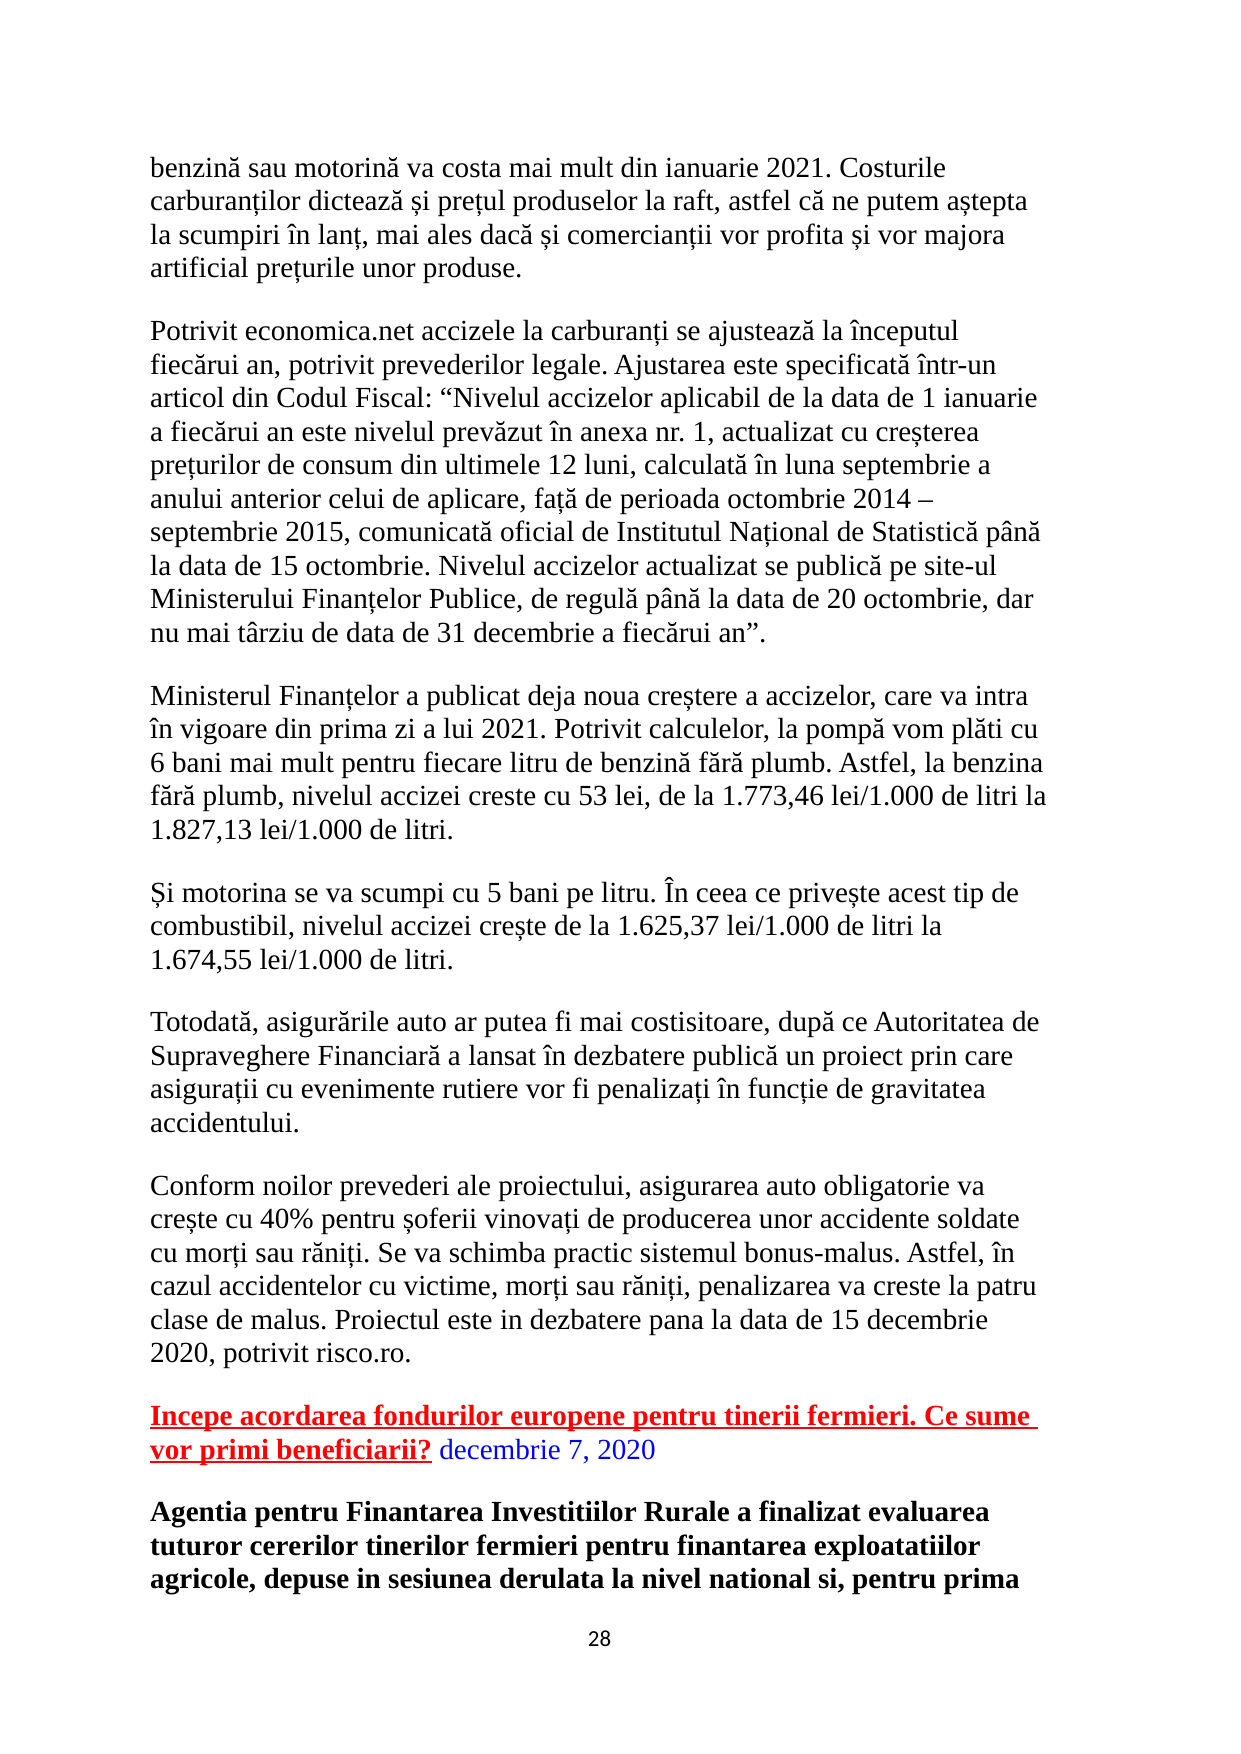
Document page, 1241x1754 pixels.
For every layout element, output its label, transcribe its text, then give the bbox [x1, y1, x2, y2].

text Incepe acordarea fondurilor europene pentru tinerii fermieri. Ce sume vor primi beneficiarii? decembrie 7, 2020 [150, 1398, 1048, 1465]
subtitle Ministerul Finanțelor a publicat deja noua creștere a accizelor, care va intra în vigoare din prima zi a lui 2021. Potrivit calculelor, la pompă vom plăti cu 6 bani mai mult pentru fiecare litru de benzină fără plumb. Astfel, la benzina fără plumb, nivelul accizei creste cu 53 lei, de la 1.773,46 lei/1.000 de litri la 1.827,13 lei/1.000 de litri. [150, 678, 1048, 846]
subtitle Și motorina se va scumpi cu 5 bani pe litru. În ceea ce privește acest tip de combustibil, nivelul accizei crește de la 1.625,37 lei/1.000 de litri la 1.674,55 lei/1.000 de litri. [150, 875, 1048, 975]
subtitle Potrivit economica.net accizele la carburanți se ajustează la începutul fiecărui an, potrivit prevederilor legale. Ajustarea este specificată într-un articol din Codul Fiscal: “Nivelul accizelor aplicabil de la data de 1 ianuarie a fiecărui an este nivelul prevăzut în anexa nr. 1, actualizat cu creșterea prețurilor de consum din ultimele 12 luni, calculată în luna septembrie a anului anterior celui de aplicare, față de perioada octombrie 2014 – septembrie 2015, comunicată oficial de Institutul Național de Statistică până la data de 15 octombrie. Nivelul accizelor actualizat se publică pe site-ul Ministerului Finanțelor Publice, de regulă până la data de 20 octombrie, dar nu mai târziu de data de 31 decembrie a fiecărui an”. [150, 313, 1048, 649]
subtitle Totodată, asigurările auto ar putea fi mai costisitoare, după ce Autoritatea de Supraveghere Financiară a lansat în dezbatere publică un proiect prin care asigurații cu evenimente rutiere vor fi penalizați în funcție de gravitatea accidentului. [150, 1004, 1048, 1139]
subtitle Conform noilor prevederi ale proiectului, asigurarea auto obligatorie va crește cu 40% pentru șoferii vinovați de producerea unor accidente soldate cu morți sau răniți. Se va schimba practic sistemul bonus-malus. Astfel, în cazul accidentelor cu victime, morți sau răniți, penalizarea va creste la patru clase de malus. Proiectul este in dezbatere pana la data de 15 decembrie 2020, potrivit risco.ro. [150, 1168, 1048, 1369]
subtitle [150, 150, 1048, 284]
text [150, 1494, 1048, 1595]
